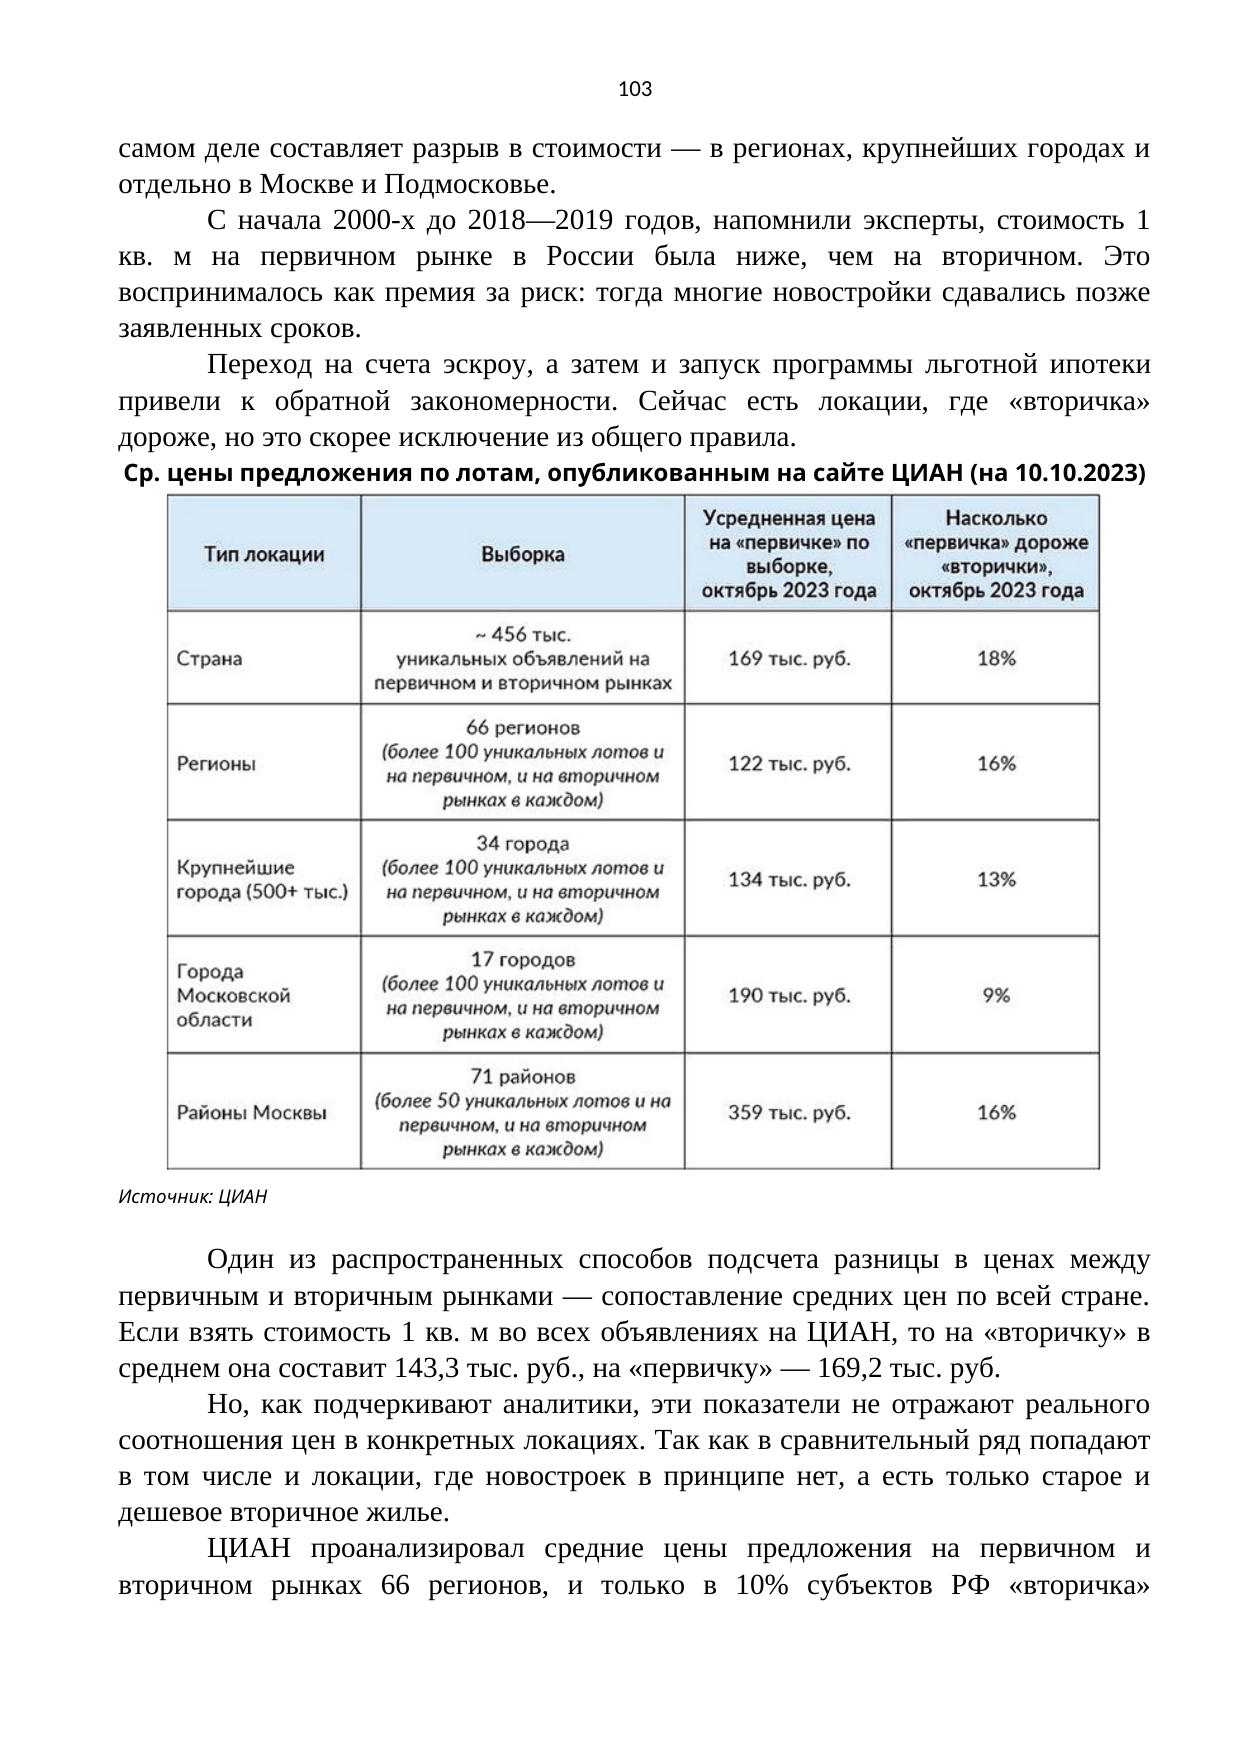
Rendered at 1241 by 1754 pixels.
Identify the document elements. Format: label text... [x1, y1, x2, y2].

picture [166, 487, 1103, 1176]
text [118, 130, 1152, 199]
text Источник: ЦИАН [118, 1176, 1152, 1209]
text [118, 1531, 1152, 1600]
text Переход на счета эскроу, а затем и запуск программы льготной ипотеки привели к обратной закономерности. Сейчас есть локации, где «вторичка» дороже, но это скорее исключение из общего правила. [118, 347, 1152, 452]
text Один из распространенных способов подсчета разницы в ценах между первичным и вторичным рынками — сопоставление средних цен по всей стране. Если взять стоимость 1 кв. м во всех объявлениях на ЦИАН, то на «вторичку» в среднем она составит 143,3 тыс. руб., на «первичку» — 169,2 тыс. руб. [118, 1241, 1152, 1383]
text С начала 2000-х до 2018—2019 годов, напомнили эксперты, стоимость 1 кв. м на первичном рынке в России была ниже, чем на вторичном. Это воспринималось как премия за риск: тогда многие новостройки сдавались позже заявленных сроков. [118, 202, 1152, 344]
text Ср. цены предложения по лотам, опубликованным на сайте ЦИАН (на 10.10.2023) [118, 455, 1152, 488]
text Но, как подчеркивают аналитики, эти показатели не отражают реального соотношения цен в конкретных локациях. Так как в сравнительный ряд попадают в том числе и локации, где новостроек в принципе нет, а есть только старое и дешевое вторичное жилье. [118, 1386, 1152, 1528]
